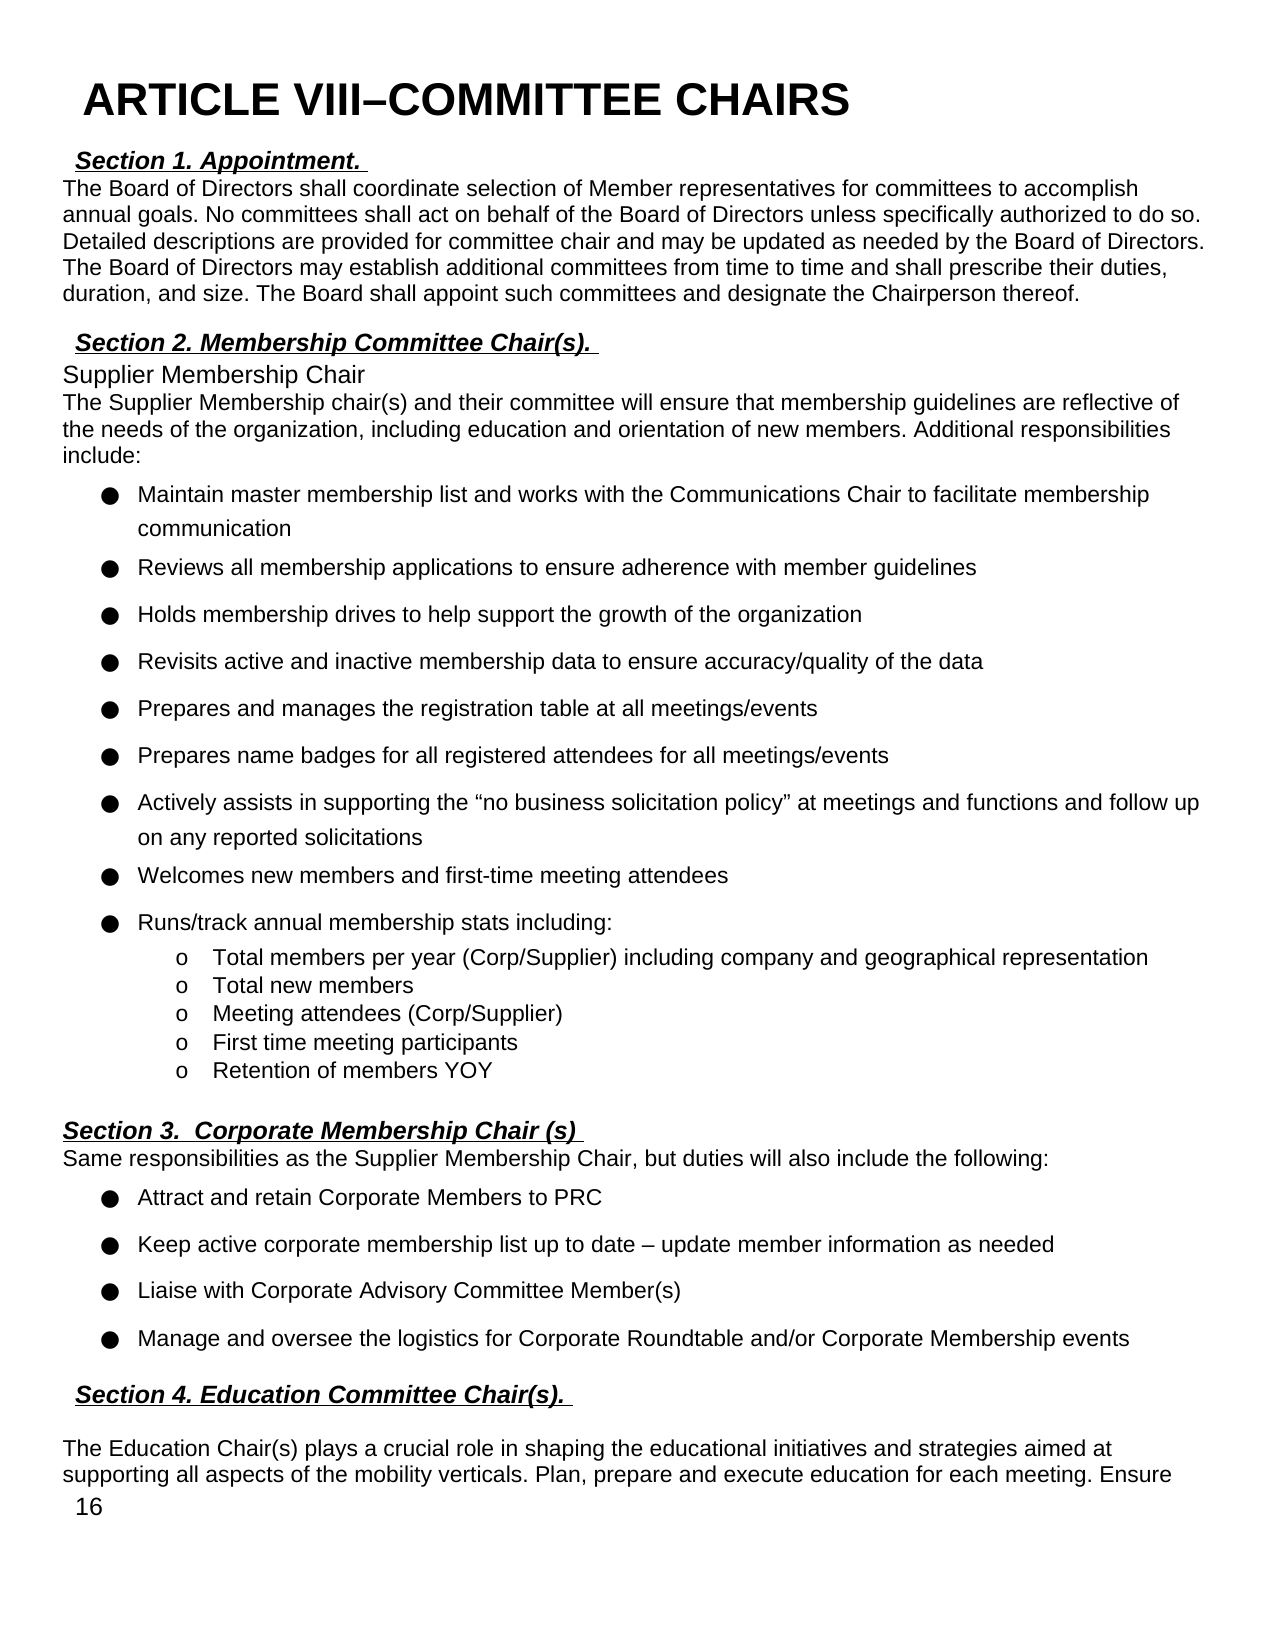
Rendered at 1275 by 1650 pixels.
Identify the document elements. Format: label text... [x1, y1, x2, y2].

list Total new members [175, 972, 1212, 1000]
list Holds membership drives to help support the growth of the organization [100, 588, 1212, 636]
list Prepares name badges for all registered attendees for all meetings/events [100, 729, 1212, 776]
subtitle Section 2. Membership Committee Chair(s). [75, 327, 1212, 356]
text The Supplier Membership chair(s) and their committee will ensure that membership guidelines are reflective of the needs of the organization, including education and orientation of new members. Additional responsibilities include: [62, 389, 1212, 468]
list Actively assists in supporting the “no business solicitation policy” at meetings and functions and follow up on any reported solicitations [100, 776, 1212, 850]
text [62, 1435, 1212, 1488]
list Welcomes new members and first-time meeting attendees [100, 850, 1212, 897]
subtitle Section 3. Corporate Membership Chair (s) [62, 1116, 1212, 1145]
list First time meeting participants [175, 1029, 1212, 1057]
subtitle ARTICLE VIII–COMMITTEE CHAIRS [82, 73, 1212, 125]
subtitle Supplier Membership Chair [62, 360, 1212, 389]
list Revisits active and inactive membership data to ensure accuracy/quality of the data [100, 636, 1212, 682]
list Meeting attendees (Corp/Supplier) [175, 1000, 1212, 1029]
list Total members per year (Corp/Supplier) including company and geographical representation [175, 944, 1212, 972]
list Manage and oversee the logistics for Corporate Roundtable and/or Corporate Membership events [100, 1312, 1212, 1359]
subtitle Section 4. Education Committee Chair(s). [75, 1380, 1212, 1408]
list Reviews all membership applications to ensure adherence with member guidelines [100, 542, 1212, 588]
list Runs/track annual membership stats including: [100, 897, 1212, 944]
list Prepares and manages the registration table at all meetings/events [100, 682, 1212, 729]
list Retention of members YOY [175, 1057, 1212, 1085]
list Maintain master membership list and works with the Communications Chair to facilitate membership communication [100, 468, 1212, 542]
text The Board of Directors shall coordinate selection of Member representatives for committees to accomplish annual goals. No committees shall act on behalf of the Board of Directors unless specifically authorized to do so. Detailed descriptions are provided for committee chair and may be updated as needed by the Board of Directors. The Board of Directors may establish additional committees from time to time and shall prescribe their duties, duration, and size. The Board shall appoint such committees and designate the Chairperson thereof. [62, 175, 1212, 307]
list Attract and retain Corporate Members to PRC [100, 1171, 1212, 1218]
subtitle Section 1. Appointment. [75, 146, 1212, 175]
list Keep active corporate membership list up to date – update member information as needed [100, 1218, 1212, 1265]
text Same responsibilities as the Supplier Membership Chair, but duties will also include the following: [62, 1145, 1212, 1171]
list Liaise with Corporate Advisory Committee Member(s) [100, 1265, 1212, 1312]
